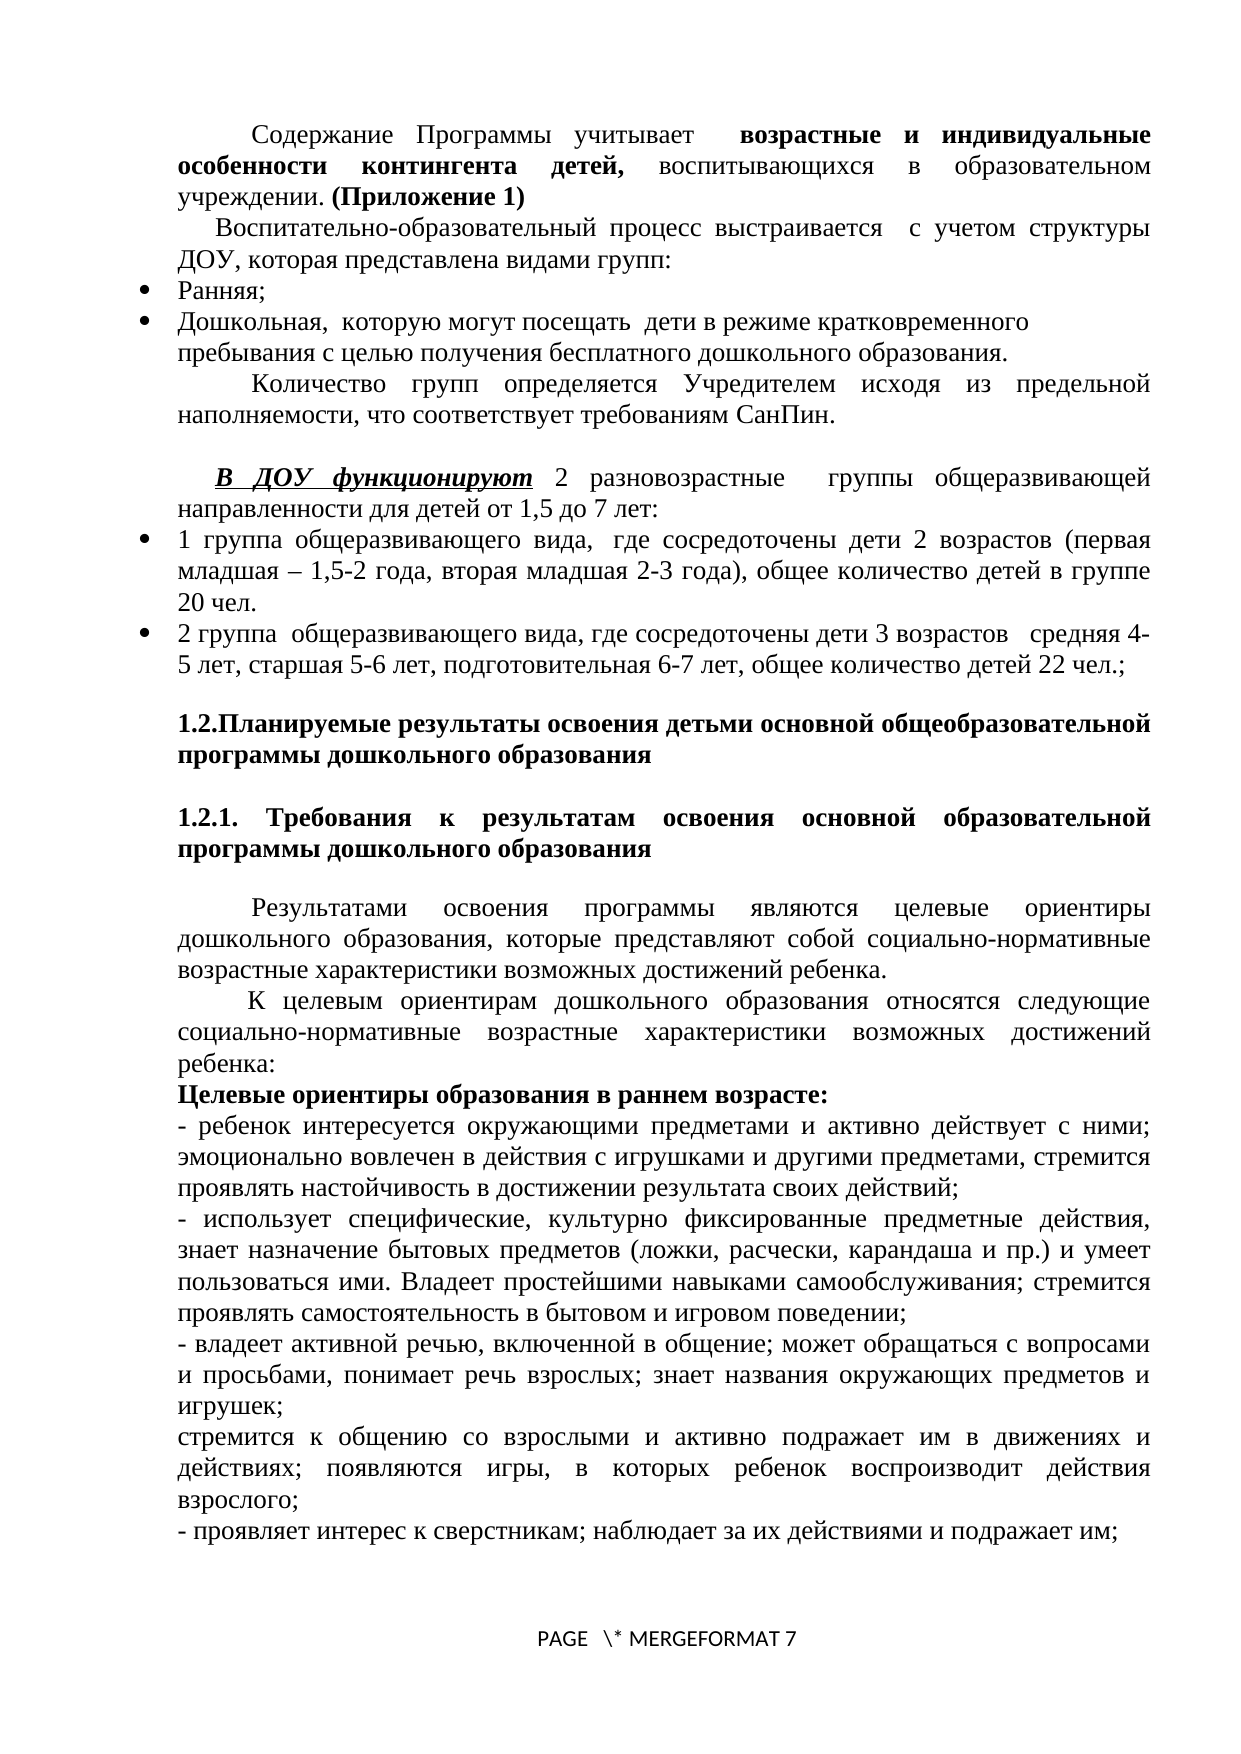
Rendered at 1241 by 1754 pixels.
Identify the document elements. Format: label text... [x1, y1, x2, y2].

text 1.2.Планируемые результаты освоения детьми основной общеобразовательной программы дошкольного образования [177, 707, 1152, 769]
text - использует специфические, культурно фиксированные предметные действия, знает назначение бытовых предметов (ложки, расчески, карандаша и пр.) и умеет пользоваться ими. Владеет простейшими навыками самообслуживания; стремится проявлять самостоятельность в бытовом и игровом поведении; [177, 1202, 1152, 1327]
text Воспитательно-образовательный процесс выстраивается с учетом структуры ДОУ, которая представлена видами групп: [177, 212, 1152, 274]
text стремится к общению со взрослыми и активно подражает им в движениях и действиях; появляются игры, в которых ребенок воспроизводит действия взрослого; [177, 1420, 1152, 1514]
text - владеет активной речью, включенной в общение; может обращаться с вопросами и просьбами, понимает речь взрослых; знает названия окружающих предметов и игрушек; [177, 1327, 1152, 1420]
list 2 группа общеразвивающего вида, где сосредоточены дети 3 возрастов средняя 4-5 лет, старшая 5-6 лет, подготовительная 6-7 лет, общее количество детей 22 чел.; [140, 617, 1152, 679]
text Количество групп определяется Учредителем исходя из предельной наполняемости, что соответствует требованиям СанПин. [177, 367, 1152, 430]
list 1 группа общеразвивающего вида, где сосредоточены дети 2 возрастов (первая младшая – 1,5-2 года, вторая младшая 2-3 года), общее количество детей в группе 20 чел. [140, 523, 1152, 617]
text В ДОУ функционируют 2 разновозрастные группы общеразвивающей направленности для детей от 1,5 до 7 лет: [177, 461, 1152, 523]
text Целевые ориентиры образования в раннем возрасте: [177, 1078, 1152, 1109]
text - проявляет интерес к сверстникам; наблюдает за их действиями и подражает им; [177, 1514, 1152, 1545]
text 1.2.1. Требования к результатам освоения основной образовательной программы дошкольного образования [177, 801, 1152, 863]
text Содержание Программы учитывает возрастные и индивидуальные особенности контингента детей, воспитывающихся в образовательном учреждении. (Приложение 1) [177, 118, 1152, 212]
list Дошкольная, которую могут посещать дети в режиме кратковременного пребывания с целью получения бесплатного дошкольного образования. [140, 305, 1152, 367]
text К целевым ориентирам дошкольного образования относятся следующие социально-нормативные возрастные характеристики возможных достижений ребенка: [177, 984, 1152, 1078]
list Ранняя; [140, 274, 1152, 305]
text - ребенок интересуется окружающими предметами и активно действует с ними; эмоционально вовлечен в действия с игрушками и другими предметами, стремится проявлять настойчивость в достижении результата своих действий; [177, 1109, 1152, 1202]
text Результатами освоения программы являются целевые ориентиры дошкольного образования, которые представляют собой социально-нормативные возрастные характеристики возможных достижений ребенка. [177, 891, 1152, 984]
